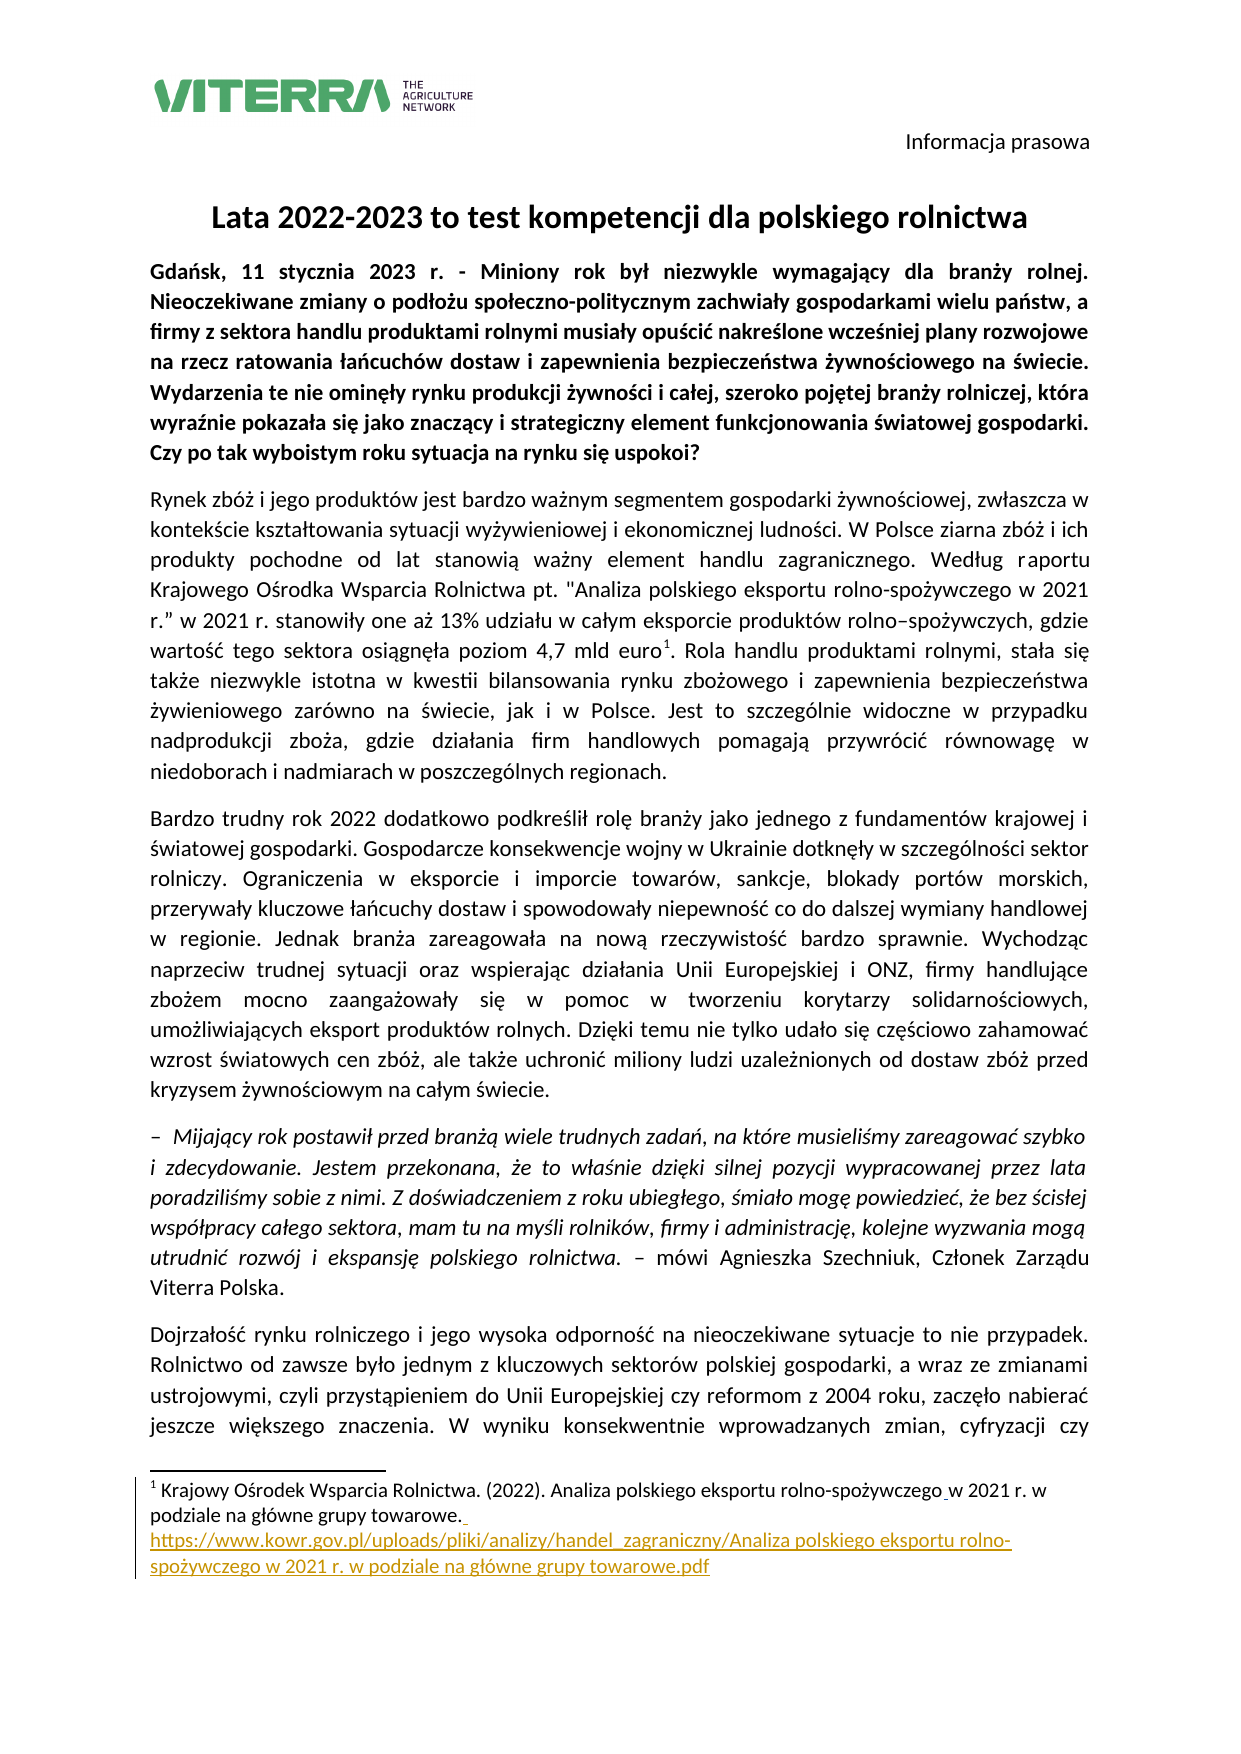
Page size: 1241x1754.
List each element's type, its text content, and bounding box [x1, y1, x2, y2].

text Bardzo trudny rok 2022 dodatkowo podkreślił rolę branży jako jednego z fundamentów krajowej i światowej gospodarki. Gospodarcze konsekwencje wojny w Ukrainie dotknęły w szczególności sektor rolniczy. Ograniczenia w eksporcie i imporcie towarów, sankcje, blokady portów morskich, przerywały kluczowe łańcuchy dostaw i spowodowały niepewność co do dalszej wymiany handlowej w regionie. Jednak branża zareagowała na nową rzeczywistość bardzo sprawnie. Wychodząc naprzeciw trudnej sytuacji oraz wspierając działania Unii Europejskiej i ONZ, firmy handlujące zbożem mocno zaangażowały się w pomoc w tworzeniu korytarzy solidarnościowych, umożliwiających eksport produktów rolnych. Dzięki temu nie tylko udało się częściowo zahamować wzrost światowych cen zbóż, ale także uchronić miliony ludzi uzależnionych od dostaw zbóż przed kryzysem żywnościowym na całym świecie. [150, 804, 1090, 1104]
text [150, 1320, 1090, 1439]
picture [150, 73, 477, 127]
text Lata 2022-2023 to test kompetencji dla polskiego rolnictwa [150, 196, 1090, 237]
text – Mijający rok postawił przed branżą wiele trudnych zadań, na które musieliśmy zareagować szybko i zdecydowanie. Jestem przekonana, że to właśnie dzięki silnej pozycji wypracowanej przez lata poradziliśmy sobie z nimi. Z doświadczeniem z roku ubiegłego, śmiało mogę powiedzieć, że bez ścisłej współpracy całego sektora, mam tu na myśli rolników, firmy i administrację, kolejne wyzwania mogą utrudnić rozwój i ekspansję polskiego rolnictwa. – mówi Agnieszka Szechniuk, Członek Zarządu Viterra Polska. [150, 1122, 1090, 1302]
text Gdańsk, 11 stycznia 2023 r. - Miniony rok był niezwykle wymagający dla branży rolnej. Nieoczekiwane zmiany o podłożu społeczno-politycznym zachwiały gospodarkami wielu państw, a firmy z sektora handlu produktami rolnymi musiały opuścić nakreślone wcześniej plany rozwojowe na rzecz ratowania łańcuchów dostaw i zapewnienia bezpieczeństwa żywnościowego na świecie. Wydarzenia te nie ominęły rynku produkcji żywności i całej, szeroko pojętej branży rolniczej, która wyraźnie pokazała się jako znaczący i strategiczny element funkcjonowania światowej gospodarki. Czy po tak wyboistym roku sytuacja na rynku się uspokoi? [150, 257, 1090, 466]
text Rynek zbóż i jego produktów jest bardzo ważnym segmentem gospodarki żywnościowej, zwłaszcza w kontekście kształtowania sytuacji wyżywieniowej i ekonomicznej ludności. W Polsce ziarna zbóż i ich produkty pochodne od lat stanowią ważny element handlu zagranicznego. Według raportu Krajowego Ośrodka Wsparcia Rolnictwa pt. "Analiza polskiego eksportu rolno-spożywczego w 2021 r.” w 2021 r. stanowiły one aż 13% udziału w całym eksporcie produktów rolno–spożywczych, gdzie wartość tego sektora osiągnęła poziom 4,7 mld euro. Rola handlu produktami rolnymi, stała się także niezwykle istotna w kwestii bilansowania rynku zbożowego i zapewnienia bezpieczeństwa żywieniowego zarówno na świecie, jak i w Polsce. Jest to szczególnie widoczne w przypadku nadprodukcji zboża, gdzie działania firm handlowych pomagają przywrócić równowagę w niedoborach i nadmiarach w poszczególnych regionach. [150, 485, 1090, 785]
